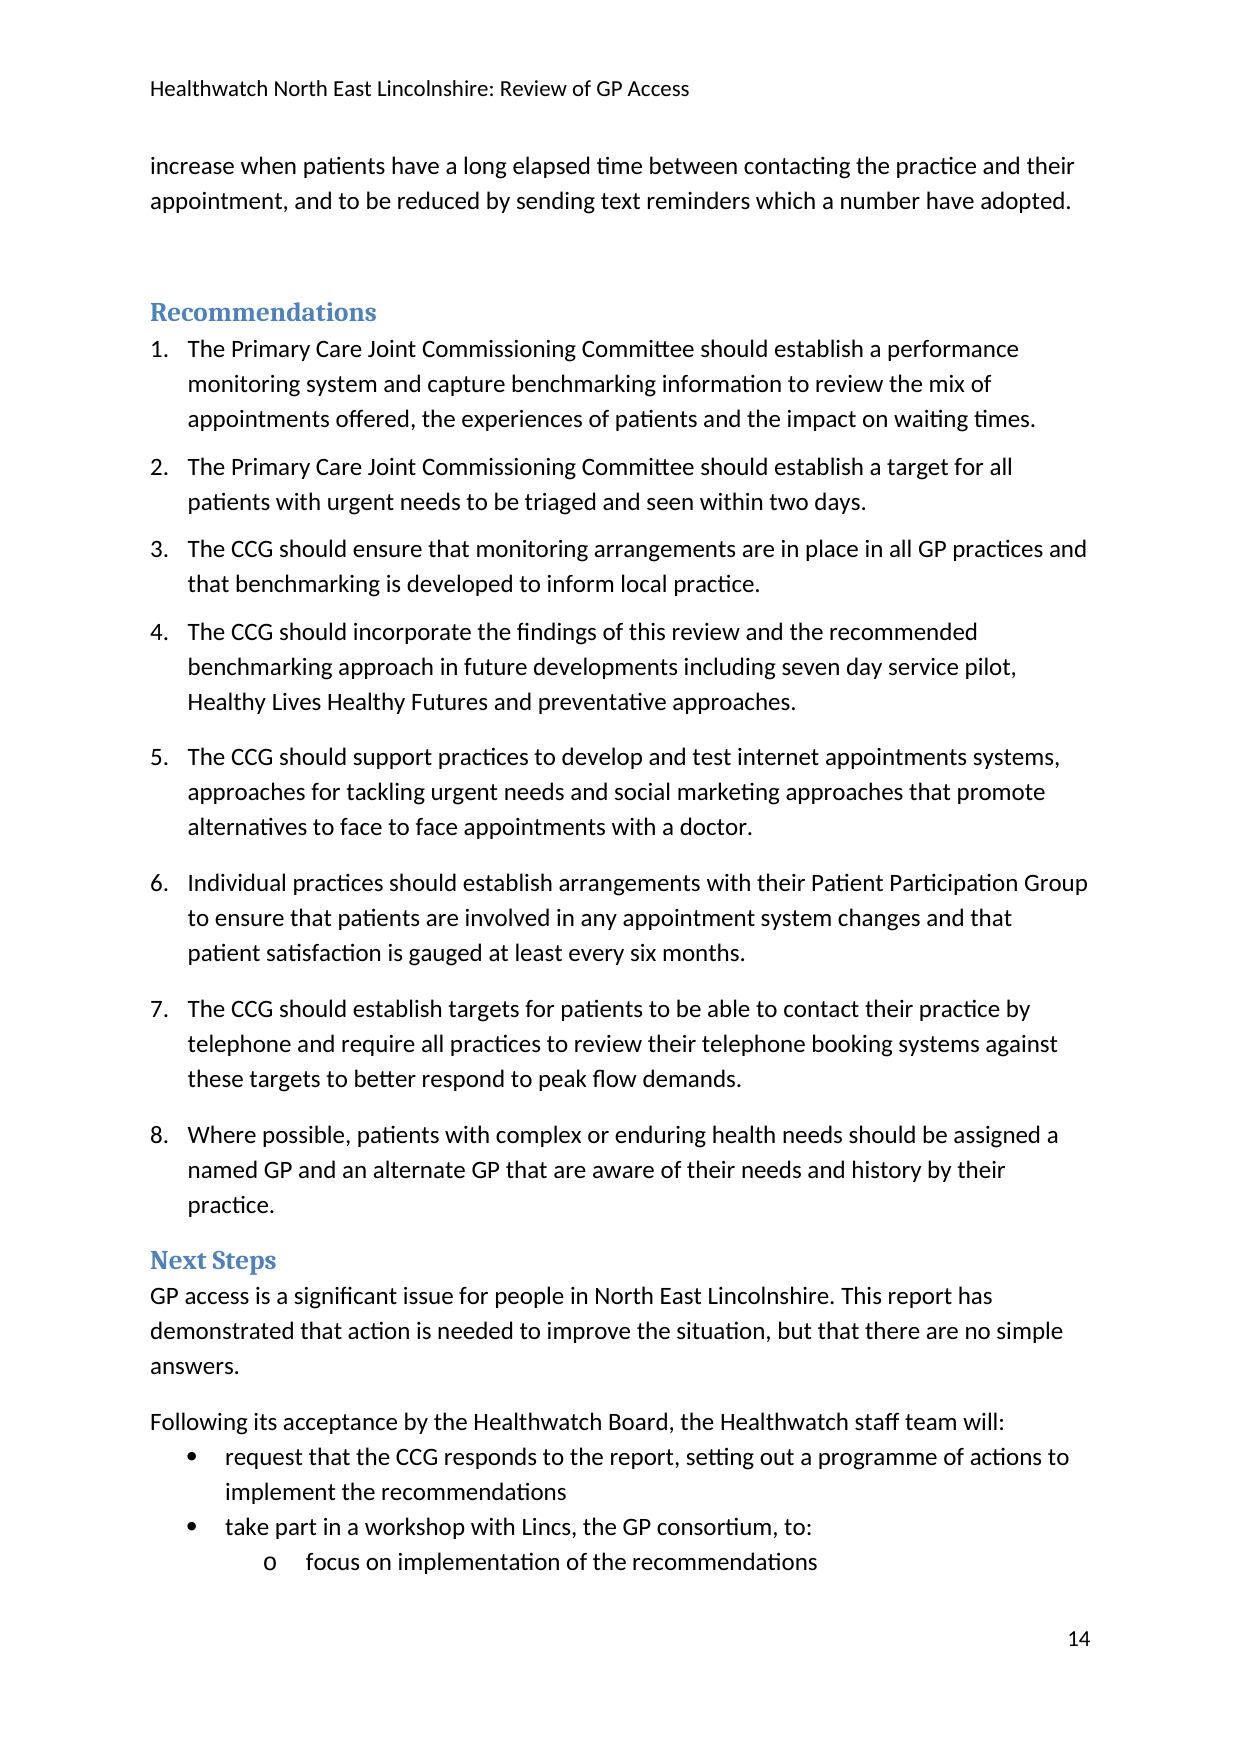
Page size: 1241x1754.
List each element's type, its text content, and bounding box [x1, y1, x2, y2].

text 5. The CCG should support practices to develop and test internet appointments systems, approaches for tackling urgent needs and social marketing approaches that promote alternatives to face to face appointments with a doctor. [150, 741, 1090, 842]
list request that the CCG responds to the report, setting out a programme of actions to implement the recommendations [187, 1441, 1090, 1507]
text 3. The CCG should ensure that monitoring arrangements are in place in all GP practices and that benchmarking is developed to inform local practice. [150, 533, 1090, 599]
text GP access is a significant issue for people in North East Lincolnshire. This report has demonstrated that action is needed to improve the situation, but that there are no simple answers. [150, 1281, 1090, 1381]
subtitle 8. Where possible, patients with complex or enduring health needs should be assigned a named GP and an alternate GP that are aware of their needs and history by their practice. [150, 1119, 1090, 1219]
subtitle Next Steps [150, 1245, 1090, 1276]
text Following its acceptance by the Healthwatch Board, the Healthwatch staff team will: [150, 1406, 1090, 1437]
text 4. The CCG should incorporate the findings of this review and the recommended benchmarking approach in future developments including seven day service pilot, Healthy Lives Healthy Futures and preventative approaches. [150, 616, 1090, 716]
text 6. Individual practices should establish arrangements with their Patient Participation Group to ensure that patients are involved in any appointment system changes and that patient satisfaction is gauged at least every six months. [150, 867, 1090, 968]
list take part in a workshop with Lincs, the GP consortium, to: [187, 1511, 1090, 1542]
text 2. The Primary Care Joint Commissioning Committee should establish a target for all patients with urgent needs to be triaged and seen within two days. [150, 451, 1090, 516]
list focus on implementation of the recommendations [262, 1546, 1090, 1578]
text 1. The Primary Care Joint Commissioning Committee should establish a performance monitoring system and capture benchmarking information to review the mix of appointments offered, the experiences of patients and the impact on waiting times. [150, 333, 1090, 434]
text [150, 150, 1090, 216]
subtitle Recommendations [150, 297, 1090, 328]
text 7. The CCG should establish targets for patients to be able to contact their practice by telephone and require all practices to review their telephone booking systems against these targets to better respond to peak flow demands. [150, 993, 1090, 1094]
